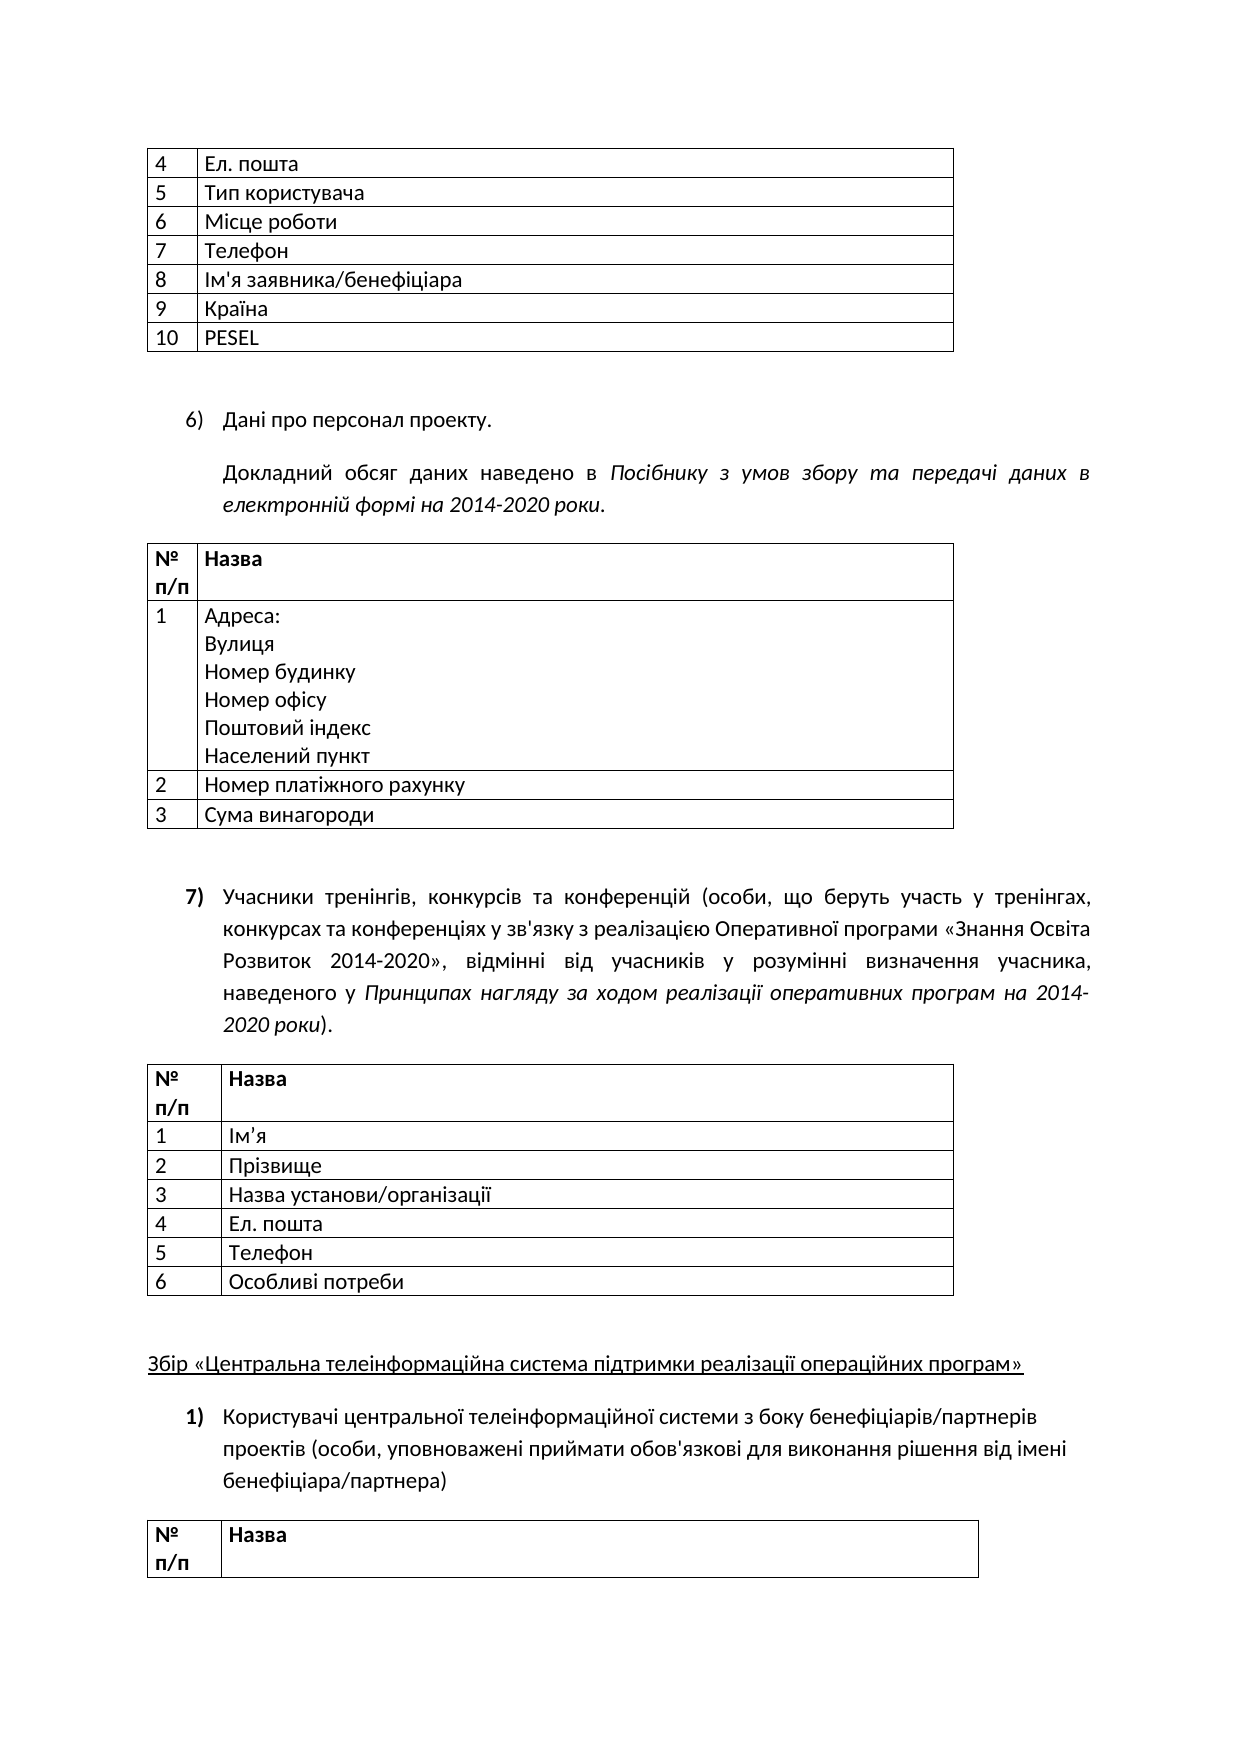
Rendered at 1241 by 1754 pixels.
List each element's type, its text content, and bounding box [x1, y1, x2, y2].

list Дані про персонал проекту. [185, 405, 1093, 433]
table_cell Сума винагороди [198, 800, 953, 828]
table_header Назва [222, 1065, 953, 1121]
table_cell 5 [148, 178, 197, 206]
text Докладний обсяг даних наведено в Посібнику з умов збору та передачі даних в електронній формі на 2014-2020 роки. [223, 458, 1093, 518]
table_cell 3 [148, 800, 197, 828]
table_cell Ел. пошта [198, 149, 953, 177]
table_cell 8 [148, 265, 197, 293]
table_header № п/п [148, 1521, 221, 1577]
table_cell 7 [148, 236, 197, 264]
table_header Назва [222, 1521, 978, 1577]
table_cell Місце роботи [198, 207, 953, 235]
table_header № п/п [148, 544, 197, 600]
list Учасники тренінгів, конкурсів та конференцій (особи, що беруть участь у тренінгах, конкурсах та конференціях у зв'язку з реалізацією Оперативної програми «Знання Освіта Розвиток 2014-2020», відмінні від учасників у розумінні визначення учасника, наведеного у Принципах нагляду за ходом реалізації оперативних програм на 2014-2020 роки). [185, 882, 1093, 1038]
table_header № п/п [148, 1065, 221, 1121]
table_cell PESEL [198, 323, 953, 351]
table_cell 10 [148, 323, 197, 351]
table_cell 3 [148, 1180, 221, 1208]
table_cell Ім'я заявника/бенефіціара [198, 265, 953, 293]
table_cell 9 [148, 294, 197, 322]
table_cell 2 [148, 1151, 221, 1179]
table_cell 4 [148, 149, 197, 177]
table_cell 5 [148, 1238, 221, 1266]
table_cell Адреса: Вулиця Номер будинку Номер офісу Поштовий індекс Населений пункт [198, 601, 953, 769]
table_cell Ім’я [222, 1122, 953, 1150]
table_cell Особливі потреби [222, 1267, 953, 1295]
table_cell Телефон [198, 236, 953, 264]
table_cell 4 [148, 1209, 221, 1237]
table_cell Ел. пошта [222, 1209, 953, 1237]
table_cell 6 [148, 207, 197, 235]
table_cell 6 [148, 1267, 221, 1295]
text Збір «Центральна телеінформаційна система підтримки реалізації операційних програм» [148, 1349, 1093, 1377]
table_cell Назва установи/організації [222, 1180, 953, 1208]
table_cell Тип користувача [198, 178, 953, 206]
table_cell Країна [198, 294, 953, 322]
table_cell 2 [148, 771, 197, 799]
table_cell 1 [148, 1122, 221, 1150]
table_cell 1 [148, 601, 197, 769]
table_cell Прізвище [222, 1151, 953, 1179]
table_header Назва [198, 544, 953, 600]
table_cell Телефон [222, 1238, 953, 1266]
list Користувачі центральної телеінформаційної системи з боку бенефіціарів/партнерів проектів (особи, уповноважені приймати обов'язкові для виконання рішення від імені бенефіціара/партнера) [185, 1402, 1093, 1494]
table_cell Номер платіжного рахунку [198, 771, 953, 799]
